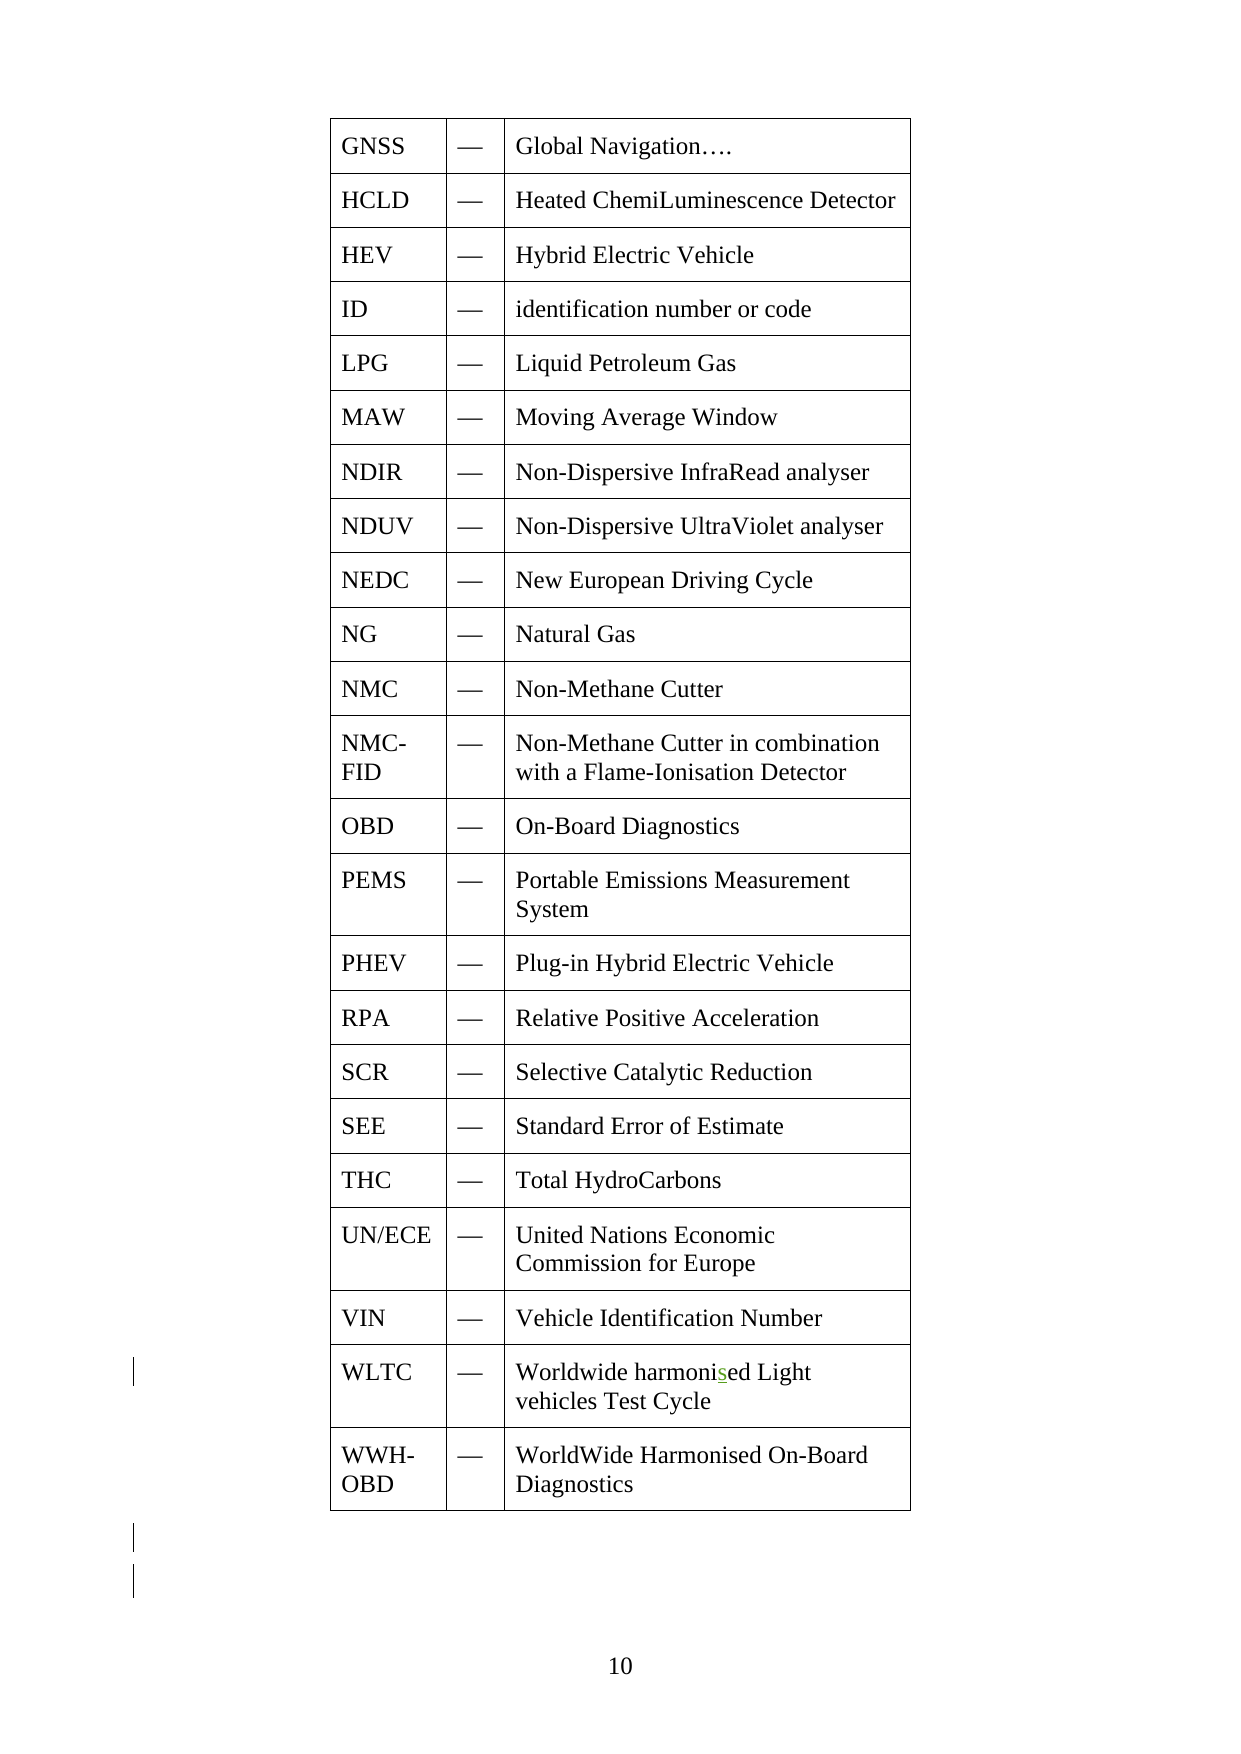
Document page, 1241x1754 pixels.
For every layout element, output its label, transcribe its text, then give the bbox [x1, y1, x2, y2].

table_cell Total HydroCarbons [505, 1154, 910, 1207]
table_cell — [447, 936, 504, 990]
table_cell — [447, 499, 504, 552]
table_cell New European Driving Cycle [505, 553, 910, 607]
table_cell SEE [331, 1099, 446, 1152]
table_cell Relative Positive Acceleration [505, 991, 910, 1044]
table_cell — [447, 799, 504, 852]
table_cell WLTC [331, 1345, 446, 1427]
table_cell Liquid Petroleum Gas [505, 336, 910, 389]
table_cell Heated ChemiLuminescence Detector [505, 174, 910, 227]
table_cell Selective Catalytic Reduction [505, 1045, 910, 1098]
table_cell — [447, 854, 504, 935]
table_cell — [447, 282, 504, 335]
table_cell — [447, 1345, 504, 1427]
table_cell RPA [331, 991, 446, 1044]
table_cell — [447, 1099, 504, 1152]
table_cell VIN [331, 1291, 446, 1344]
table_cell Non-Dispersive UltraViolet analyser [505, 499, 910, 552]
table_cell PEMS [331, 854, 446, 935]
table_cell On-Board Diagnostics [505, 799, 910, 852]
table_cell identification number or code [505, 282, 910, 335]
table_cell — [447, 174, 504, 227]
table_cell OBD [331, 799, 446, 852]
table_cell — [447, 716, 504, 798]
table_cell Non-Methane Cutter in combination with a Flame-Ionisation Detector [505, 716, 910, 798]
table_cell NDUV [331, 499, 446, 552]
table_cell NMC [331, 662, 446, 715]
table_cell NDIR [331, 445, 446, 498]
table_cell HCLD [331, 174, 446, 227]
table_cell — [447, 336, 504, 389]
table_cell MAW [331, 391, 446, 444]
table_cell — [447, 228, 504, 281]
table_cell — [447, 1291, 504, 1344]
table_cell Non-Dispersive InfraRead analyser [505, 445, 910, 498]
table_cell United Nations Economic Commission for Europe [505, 1208, 910, 1290]
table_cell Worldwide harmonied Light vehicles Test Cycle [505, 1345, 910, 1427]
table_cell — [447, 445, 504, 498]
table_cell — [447, 1154, 504, 1207]
table_cell Moving Average Window [505, 391, 910, 444]
table_cell — [447, 1428, 504, 1510]
table_cell NMC-FID [331, 716, 446, 798]
table_cell HEV [331, 228, 446, 281]
table_cell GNSS [331, 119, 446, 172]
table_cell WWH-OBD [331, 1428, 446, 1510]
table_cell — [447, 1208, 504, 1290]
table_cell WorldWide Harmonised On-Board Diagnostics [505, 1428, 910, 1510]
table_cell Vehicle Identification Number [505, 1291, 910, 1344]
table_cell Hybrid Electric Vehicle [505, 228, 910, 281]
table_cell — [447, 608, 504, 661]
table_cell — [447, 991, 504, 1044]
table_cell THC [331, 1154, 446, 1207]
table_cell PHEV [331, 936, 446, 990]
table_cell Plug-in Hybrid Electric Vehicle [505, 936, 910, 990]
table_cell NEDC [331, 553, 446, 607]
table_cell ID [331, 282, 446, 335]
table_cell Natural Gas [505, 608, 910, 661]
table_cell SCR [331, 1045, 446, 1098]
table_cell LPG [331, 336, 446, 389]
table_cell NG [331, 608, 446, 661]
table_cell — [447, 391, 504, 444]
table_cell — [447, 1045, 504, 1098]
table_cell Global Navigation…. [505, 119, 910, 172]
table_cell UN/ECE [331, 1208, 446, 1290]
table_cell Standard Error of Estimate [505, 1099, 910, 1152]
table_cell — [447, 662, 504, 715]
table_cell Non-Methane Cutter [505, 662, 910, 715]
table_cell — [447, 553, 504, 607]
table_cell — [447, 119, 504, 172]
table_cell Portable Emissions Measurement System [505, 854, 910, 935]
